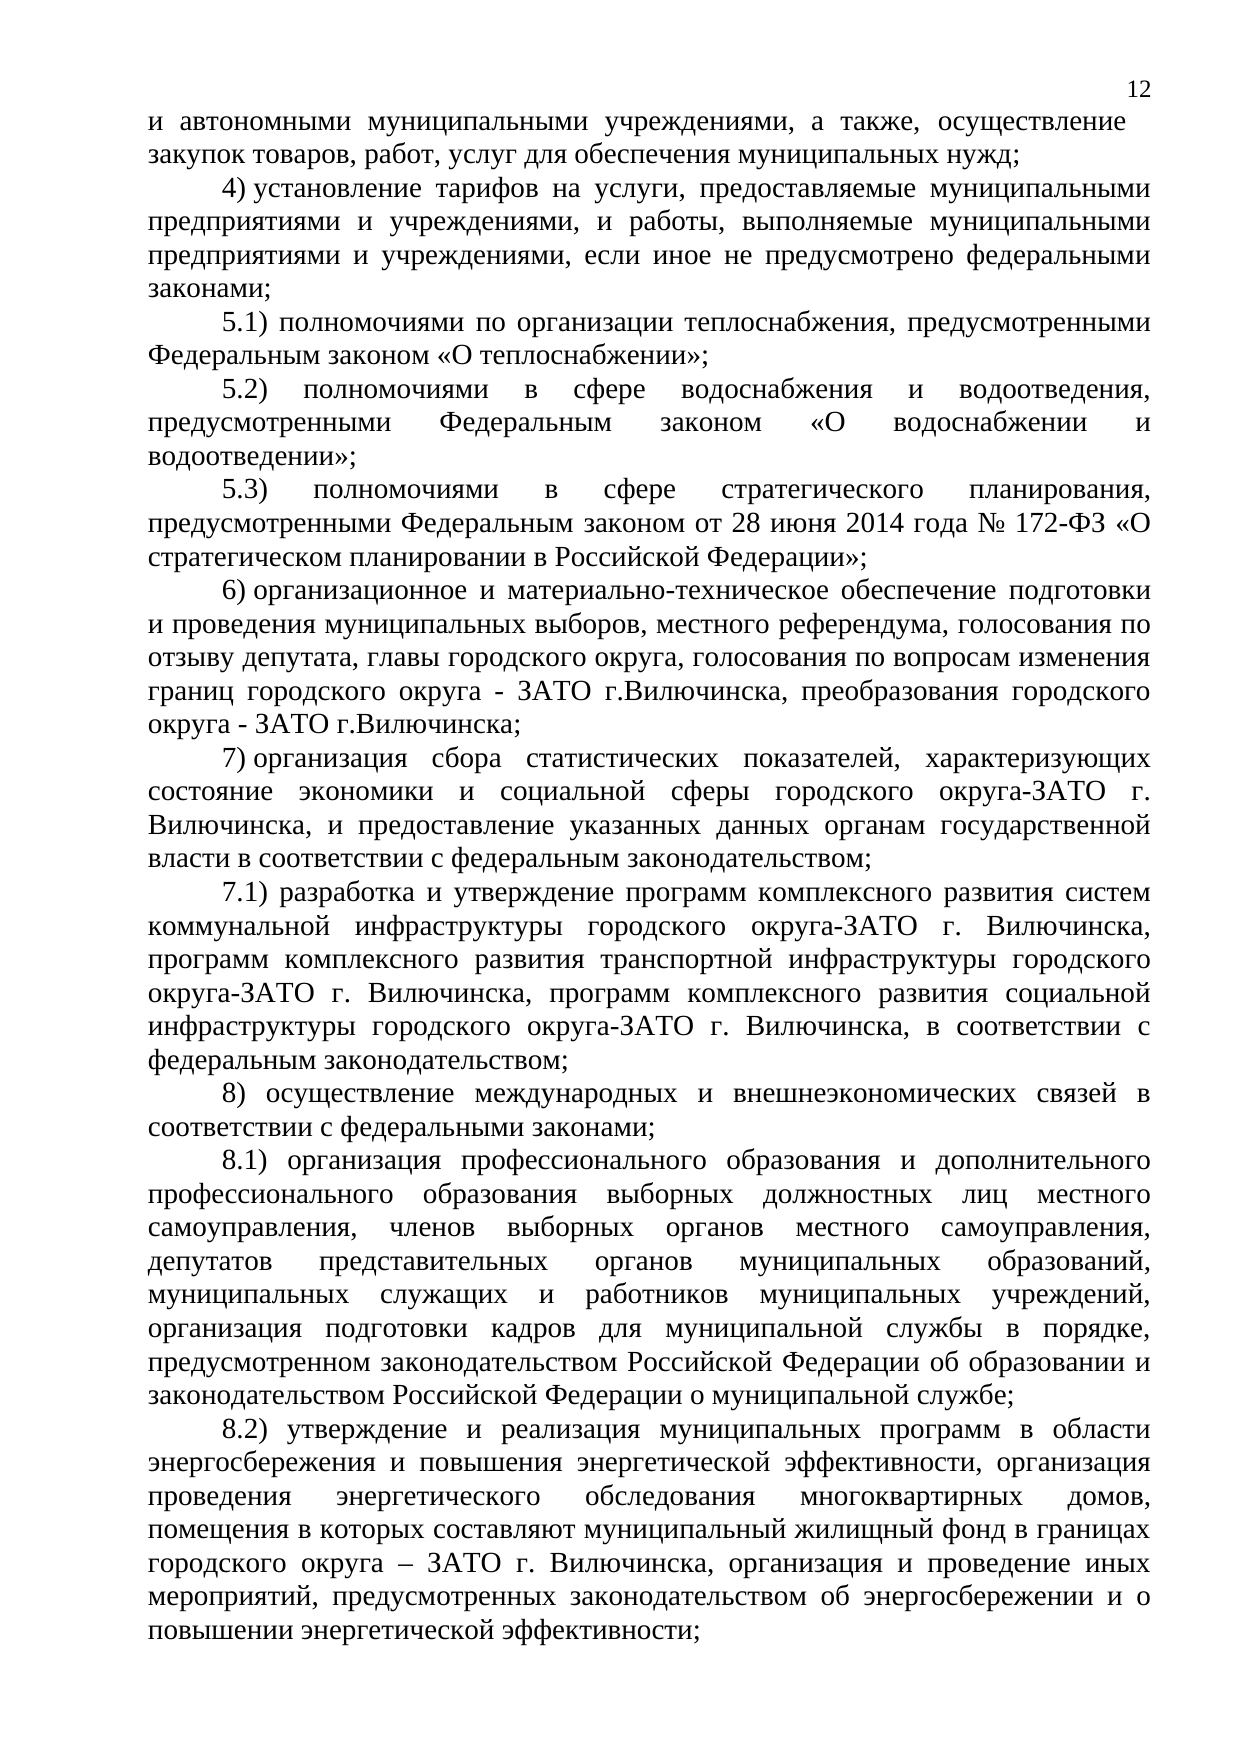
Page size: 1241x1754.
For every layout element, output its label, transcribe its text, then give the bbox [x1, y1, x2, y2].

text 8.1) организация профессионального образования и дополнительного профессионального образования выборных должностных лиц местного самоуправления, членов выборных органов местного самоуправления, депутатов представительных органов муниципальных образований, муниципальных служащих и работников муниципальных учреждений, организация подготовки кадров для муниципальной службы в порядке, предусмотренном законодательством Российской Федерации об образовании и законодательством Российской Федерации о муниципальной службе; [148, 1142, 1152, 1411]
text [148, 103, 1152, 170]
text 7) организация сбора статистических показателей, характеризующих состояние экономики и социальной сферы городского округа-ЗАТО г. Вилючинска, и предоставление указанных данных органам государственной власти в соответствии с федеральным законодательством; [148, 740, 1152, 874]
text 7.1) разработка и утверждение программ комплексного развития систем коммунальной инфраструктуры городского округа-ЗАТО г. Вилючинска, программ комплексного развития транспортной инфраструктуры городского округа-ЗАТО г. Вилючинска, программ комплексного развития социальной инфраструктуры городского округа-ЗАТО г. Вилючинска, в соответствии с федеральным законодательством; [148, 874, 1152, 1075]
text 6) организационное и материально-техническое обеспечение подготовки и проведения муниципальных выборов, местного референдума, голосования по отзыву депутата, главы городского округа, голосования по вопросам изменения границ городского округа - ЗАТО г.Вилючинска, преобразования городского округа - ЗАТО г.Вилючинска; [148, 572, 1152, 740]
text 5.1) полномочиями по организации теплоснабжения, предусмотренными Федеральным законом «О теплоснабжении»; [148, 304, 1152, 371]
text 8) осуществление международных и внешнеэкономических связей в соответствии с федеральными законами; [148, 1075, 1152, 1142]
text 5.3) полномочиями в сфере стратегического планирования, предусмотренными Федеральным законом от 28 июня 2014 года № 172-ФЗ «О стратегическом планировании в Российской Федерации»; [148, 472, 1152, 572]
text 8.2) утверждение и реализация муниципальных программ в области энергосбережения и повышения энергетической эффективности, организация проведения энергетического обследования многоквартирных домов, помещения в которых составляют муниципальный жилищный фонд в границах городского округа – ЗАТО г. Вилючинска, организация и проведение иных мероприятий, предусмотренных законодательством об энергосбережении и о повышении энергетической эффективности; [148, 1411, 1152, 1646]
text 5.2) полномочиями в сфере водоснабжения и водоотведения, предусмотренными Федеральным законом «О водоснабжении и водоотведении»; [148, 371, 1152, 472]
text 4) установление тарифов на услуги, предоставляемые муниципальными предприятиями и учреждениями, и работы, выполняемые муниципальными предприятиями и учреждениями, если иное не предусмотрено федеральными законами; [148, 170, 1152, 304]
